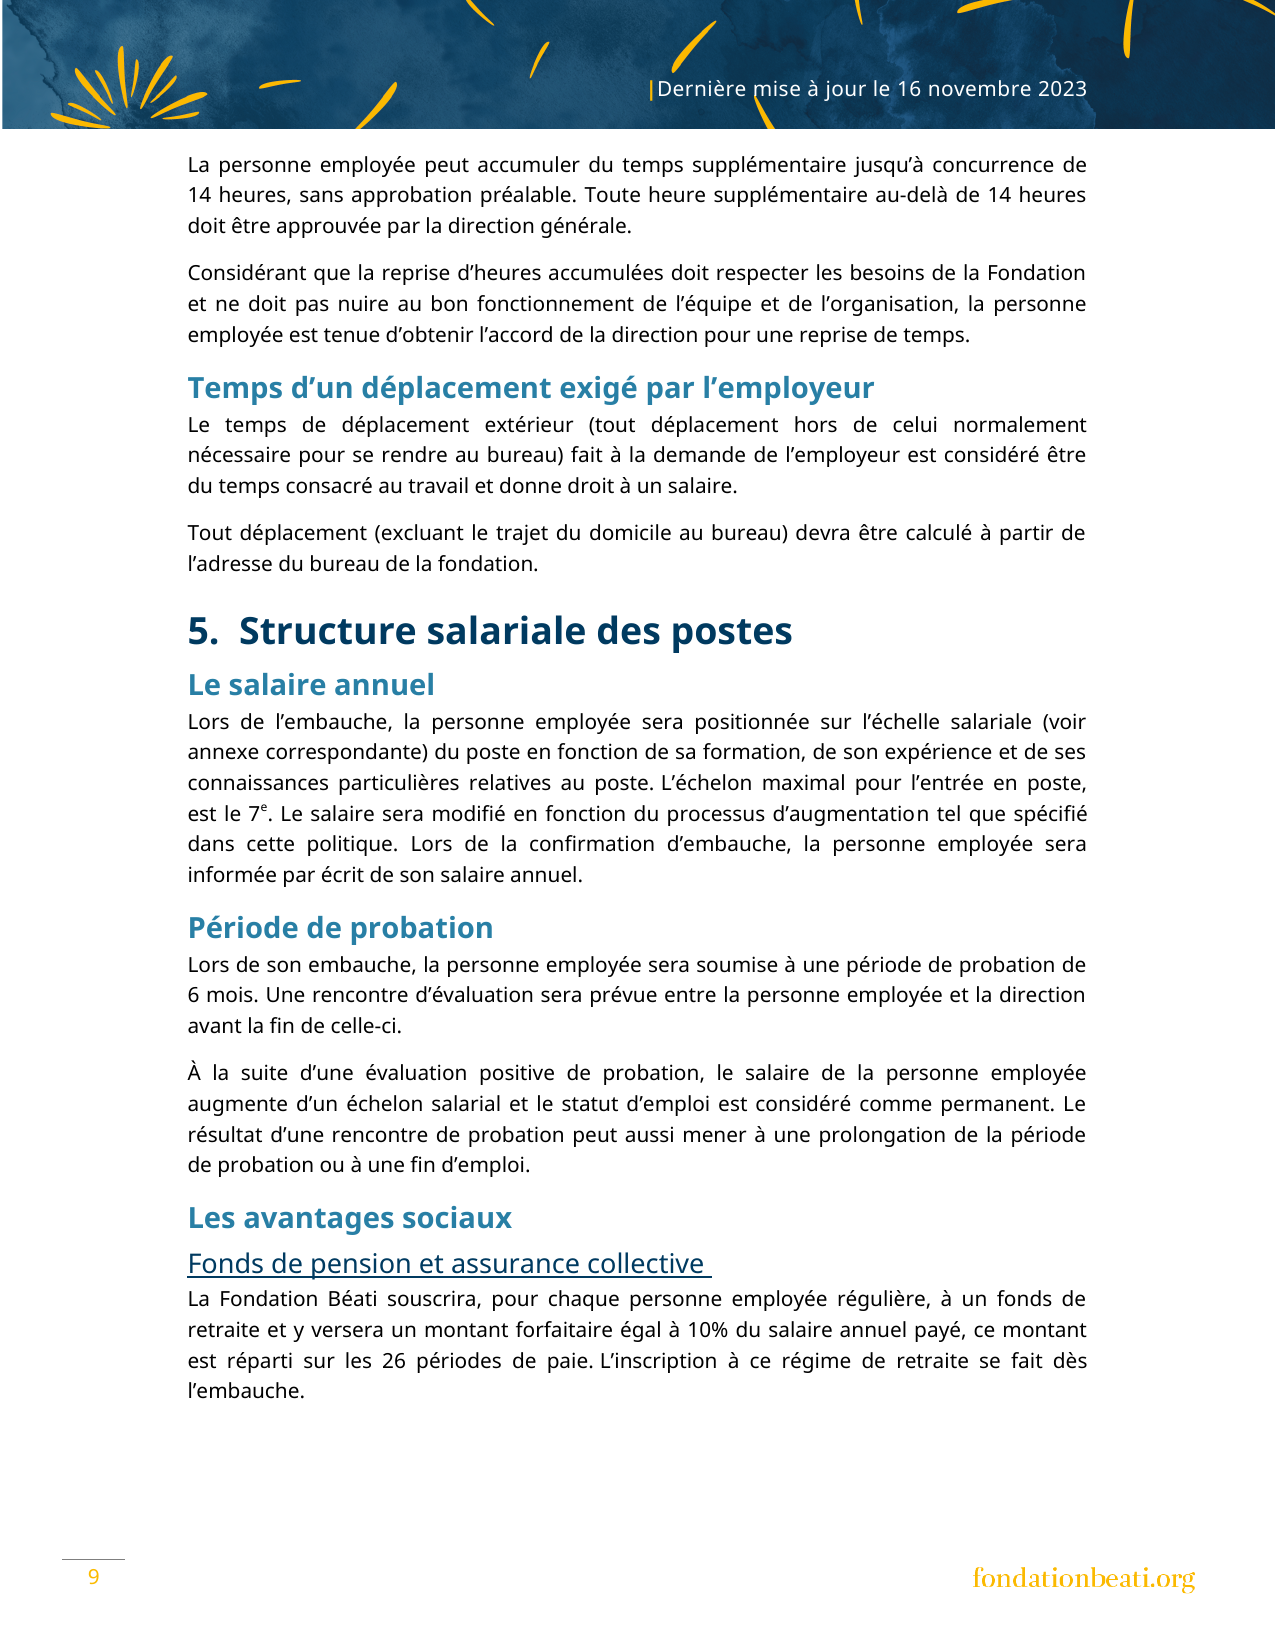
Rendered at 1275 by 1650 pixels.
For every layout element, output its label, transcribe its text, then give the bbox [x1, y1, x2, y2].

text Lors de son embauche, la personne employée sera soumise à une période de probation de 6 mois. Une rencontre d’évaluation sera prévue entre la personne employée et la direction avant la fin de celle-ci. [187, 950, 1088, 1040]
text Considérant que la reprise d’heures accumulées doit respecter les besoins de la Fondation et ne doit pas nuire au bon fonctionnement de l’équipe et de l’organisation, la personne employée est tenue d’obtenir l’accord de la direction pour une reprise de temps. [187, 258, 1088, 348]
text À la suite d’une évaluation positive de probation, le salaire de la personne employée augmente d’un échelon salarial et le statut d’emploi est considéré comme permanent. Le résultat d’une rencontre de probation peut aussi mener à une prolongation de la période de probation ou à une fin d’emploi. [187, 1058, 1088, 1179]
text Tout déplacement (excluant le trajet du domicile au bureau) devra être calculé à partir de l’adresse du bureau de la fondation. [187, 518, 1088, 577]
text La Fondation Béati souscrira, pour chaque personne employée régulière, à un fonds de retraite et y versera un montant forfaitaire égal à 10% du salaire annuel payé, ce montant est réparti sur les 26 périodes de paie. L’inscription à ce régime de retraite se fait dès l’embauche. [187, 1284, 1088, 1405]
subtitle Le salaire annuel [187, 664, 1088, 704]
subtitle Les avantages sociaux [187, 1198, 1088, 1237]
subtitle 5. Structure salariale des postes [187, 605, 1088, 656]
picture [948, 1546, 1228, 1612]
text Lors de l’embauche, la personne employée sera positionnée sur l’échelle salariale (voir annexe correspondante) du poste en fonction de sa formation, de son expérience et de ses connaissances particulières relatives au poste. L’échelon maximal pour l’entrée en poste, est le 7e. Le salaire sera modifié en fonction du processus d’augmentation tel que spécifié dans cette politique. Lors de la confirmation d’embauche, la personne employée sera informée par écrit de son salaire annuel. [187, 707, 1088, 888]
text Le temps de déplacement extérieur (tout déplacement hors de celui normalement nécessaire pour se rendre au bureau) fait à la demande de l’employeur est considéré être du temps consacré au travail et donne droit à un salaire. [187, 410, 1088, 499]
subtitle Temps d’un déplacement exigé par l’employeur [187, 367, 1088, 407]
subtitle Période de probation [187, 907, 1088, 947]
text La personne employée peut accumuler du temps supplémentaire jusqu’à concurrence de 14 heures, sans approbation préalable. Toute heure supplémentaire au-delà de 14 heures doit être approuvée par la direction générale. [187, 150, 1088, 240]
picture [2, 0, 1275, 129]
subtitle Fonds de pension et assurance collective [187, 1245, 1088, 1282]
